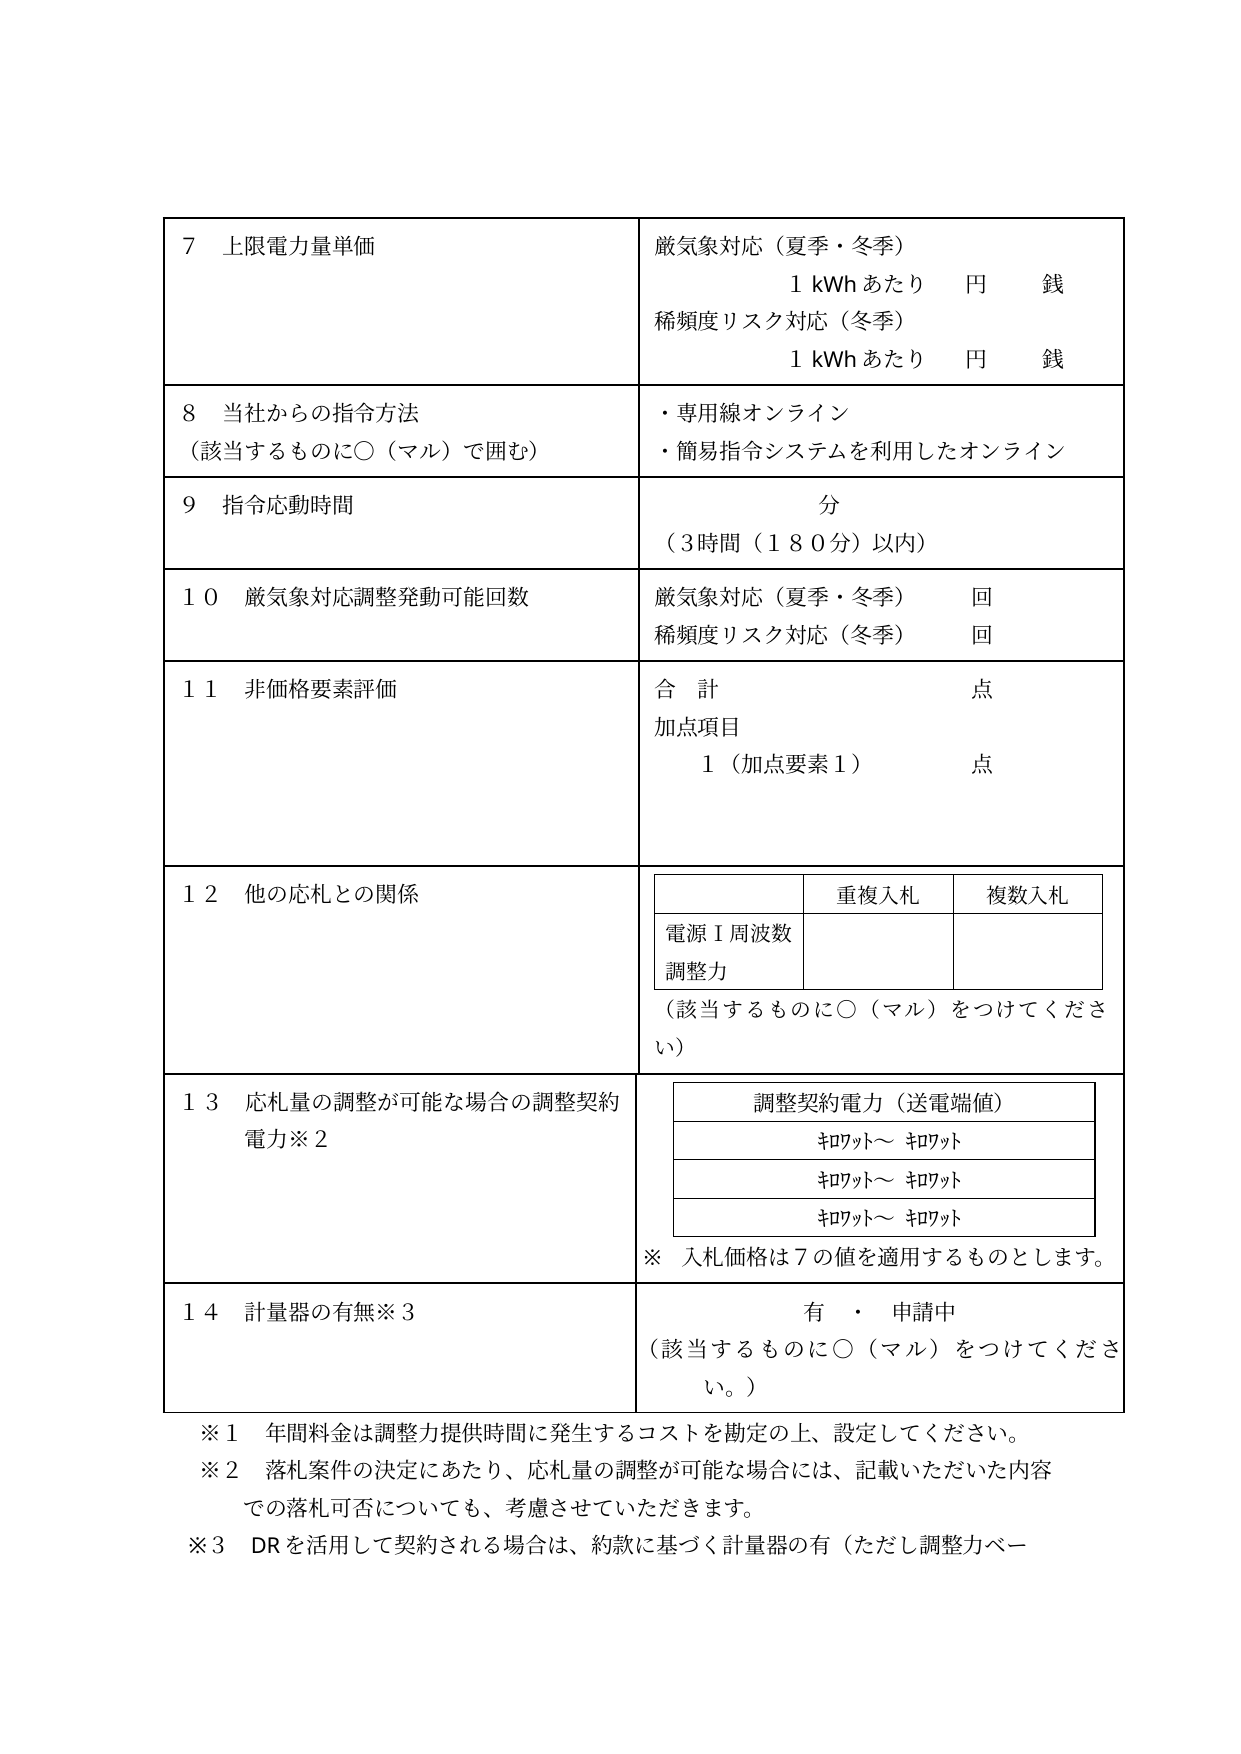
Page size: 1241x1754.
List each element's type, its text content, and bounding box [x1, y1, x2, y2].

text での落札可否についても、考慮させていただきます。 [243, 1488, 1063, 1525]
table_cell 分 （３時間（１８０分）以内） [640, 478, 1123, 568]
table_header 厳気象対応（夏季・冬季） １kWhあたり 円 銭 稀頻度リスク対応（冬季） １kWhあたり 円 銭 [640, 219, 1123, 384]
table_cell ９ 指令応動時間 [165, 478, 638, 568]
table_cell １２ 他の応札との関係 [165, 867, 638, 1072]
table_cell 有 ・ 申請中 （該当するものに○（マル）をつけてください。） [637, 1284, 1123, 1412]
table_cell １４ 計量器の有無※３ [165, 1284, 635, 1412]
text ※３ DRを活用して契約される場合は、約款に基づく計量器の有（ただし調整力ベー [177, 1525, 1063, 1563]
table_cell １３ 応札量の調整が可能な場合の調整契約電力※２ [165, 1075, 635, 1282]
table_cell ８ 当社からの指令方法 （該当するものに○（マル）で囲む） [165, 386, 638, 476]
table_header ７ 上限電力量単価 [165, 219, 638, 384]
table_cell 厳気象対応（夏季・冬季） 回 稀頻度リスク対応（冬季） 回 [640, 570, 1123, 660]
table_cell １１ 非価格要素評価 [165, 662, 638, 865]
table_cell 入札価格は７の値を適用するものとします。 [637, 1075, 1123, 1282]
table_cell １０ 厳気象対応調整発動可能回数 [165, 570, 638, 660]
text ※１ 年間料金は調整力提供時間に発生するコストを勘定の上、設定してください。 [177, 1413, 1063, 1450]
table_cell 合 計 点 加点項目 １（加点要素１） 点 [640, 662, 1123, 865]
table_cell ・専用線オンライン ・簡易指令システムを利用したオンライン [640, 386, 1123, 476]
table_cell （該当するものに○（マル）をつけてください） [640, 867, 1123, 1072]
text ※２ 落札案件の決定にあたり、応札量の調整が可能な場合には、記載いただいた内容 [177, 1450, 1063, 1488]
